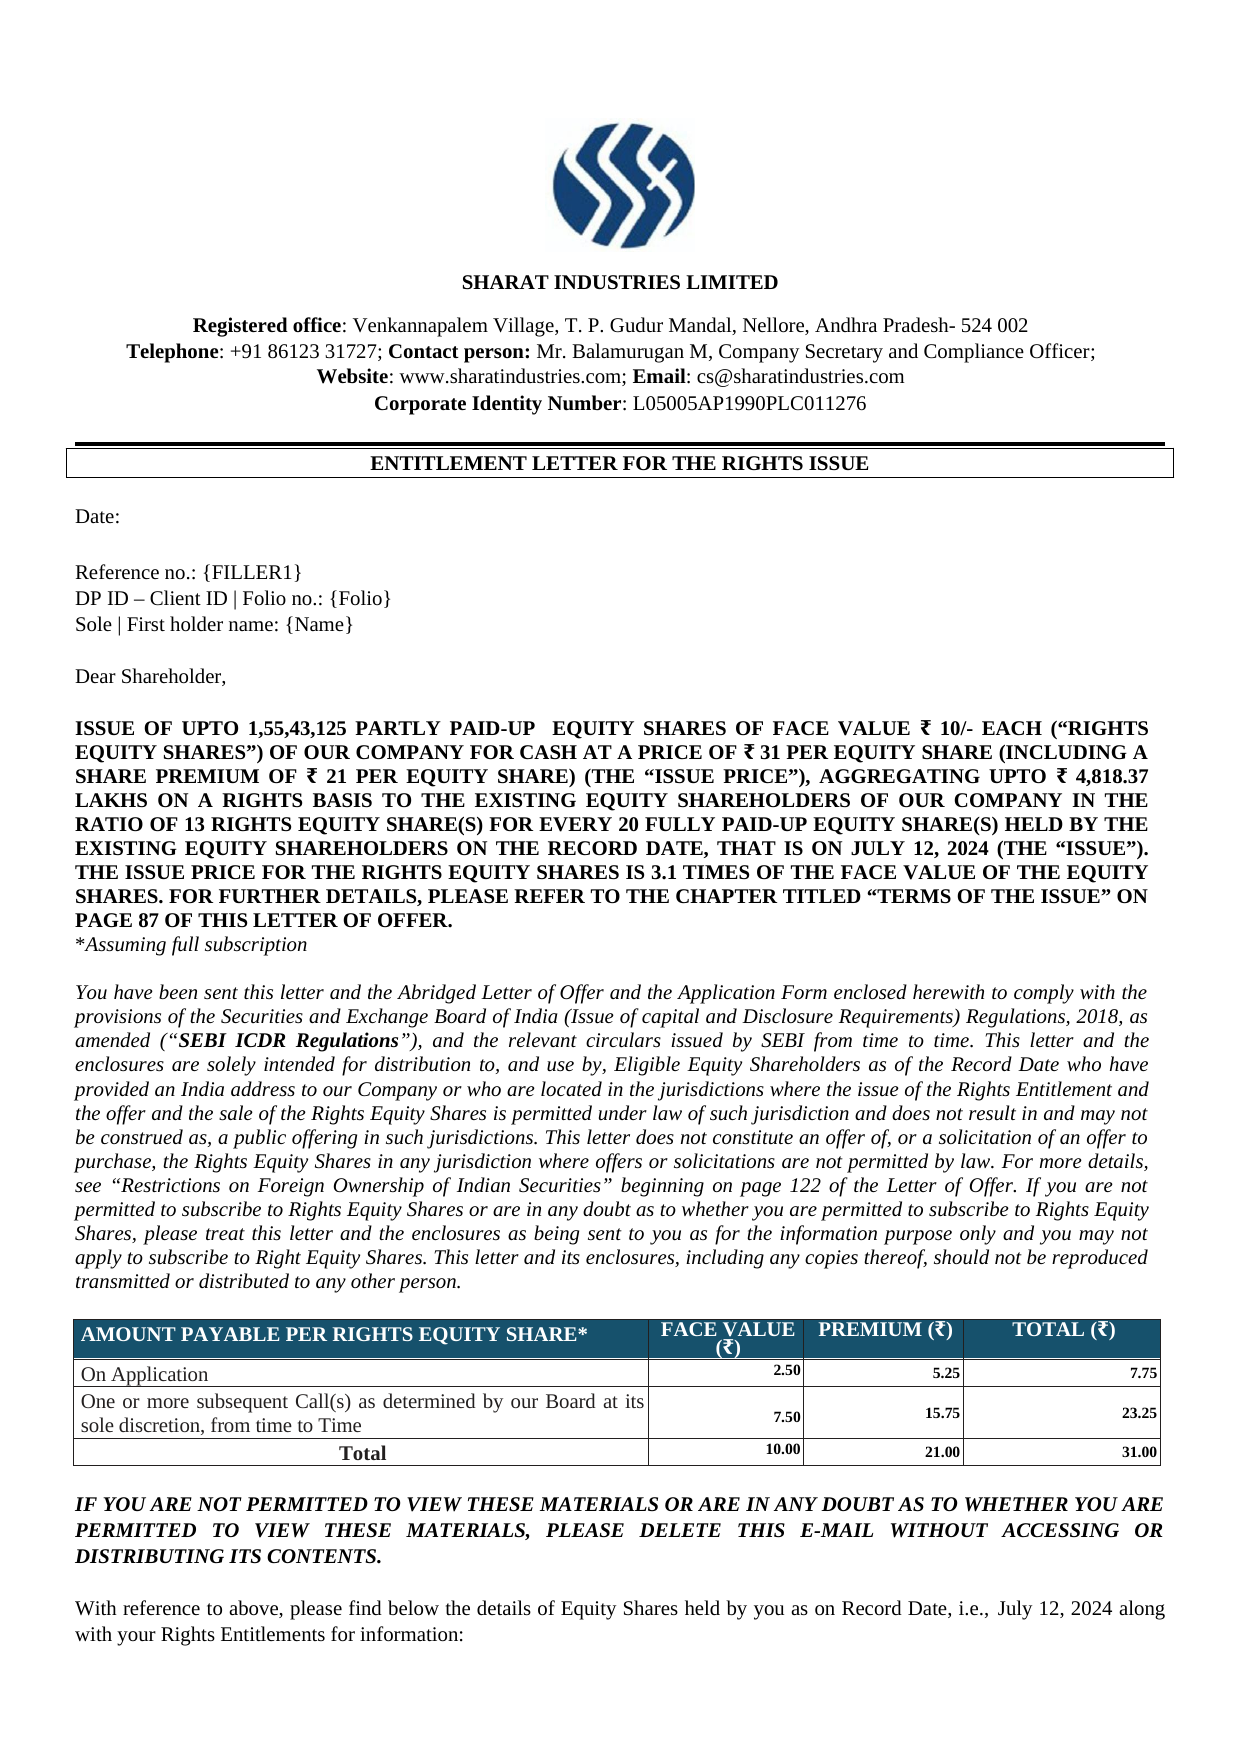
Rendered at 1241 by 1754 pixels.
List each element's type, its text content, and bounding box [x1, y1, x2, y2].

table_cell 15.75 [804, 1387, 963, 1437]
table_cell 5.25 [804, 1360, 963, 1386]
text Registered office: Venkannapalem Village, T. P. Gudur Mandal, Nellore, Andhra Pradesh- 524 002 [56, 313, 1165, 337]
table_header AMOUNT PAYABLE PER RIGHTS EQUITY SHARE* [74, 1320, 648, 1358]
table_cell 21.00 [804, 1439, 963, 1465]
text Telephone: +91 86123 31727; Contact person: Mr. Balamurugan M, Company Secretary and Compliance Officer; [56, 338, 1165, 363]
text ENTITLEMENT LETTER FOR THE RIGHTS ISSUE [67, 449, 1173, 477]
text Reference no.: {FILLER1} [75, 560, 1165, 584]
text DP ID – Client ID | Folio no.: {Folio} [75, 586, 1165, 610]
table_cell 2.50 [649, 1360, 803, 1386]
table_header PREMIUM (₹) [804, 1320, 963, 1358]
table_header TOTAL (₹) [964, 1320, 1160, 1358]
table_cell 31.00 [964, 1439, 1160, 1465]
table_cell 23.25 [964, 1387, 1160, 1437]
table_cell 7.75 [964, 1360, 1160, 1386]
text Sole | First holder name: {Name} [75, 612, 1165, 636]
table_cell 7.50 [649, 1387, 803, 1437]
text Dear Shareholder, [75, 664, 1165, 688]
text Date: [75, 504, 1165, 528]
table_header FACE VALUE (₹) [649, 1320, 803, 1358]
table_cell One or more subsequent Call(s) as determined by our Board at its sole discretion, from time to Time [74, 1387, 648, 1437]
text With reference to above, please find below the details of Equity Shares held by you as on Record Date, i.e., July 12, 2024 along with your Rights Entitlements for information: [75, 1596, 1165, 1646]
text SHARAT INDUSTRIES LIMITED [75, 270, 1165, 294]
text ISSUE OF UPTO 1,55,43,125 PARTLY PAID-UP EQUITY SHARES OF FACE VALUE ₹ 10/- EACH (“RIGHTS EQUITY SHARES”) OF OUR COMPANY FOR CASH AT A PRICE OF ₹ 31 PER EQUITY SHARE (INCLUDING A SHARE PREMIUM OF ₹ 21 PER EQUITY SHARE) (THE “ISSUE PRICE”), AGGREGATING UPTO ₹ 4,818.37 LAKHS ON A RIGHTS BASIS TO THE EXISTING EQUITY SHAREHOLDERS OF OUR COMPANY IN THE RATIO OF 13 RIGHTS EQUITY SHARE(S) FOR EVERY 20 FULLY PAID-UP EQUITY SHARE(S) HELD BY THE EXISTING EQUITY SHAREHOLDERS ON THE RECORD DATE, THAT IS ON JULY 12, 2024 (THE “ISSUE”). THE ISSUE PRICE FOR THE RIGHTS EQUITY SHARES IS 3.1 TIMES OF THE FACE VALUE OF THE EQUITY SHARES. FOR FURTHER DETAILS, PLEASE REFER TO THE CHAPTER TITLED “TERMS OF THE ISSUE” ON PAGE 87 OF THIS LETTER OF OFFER. [75, 716, 1150, 932]
table_cell 10.00 [649, 1439, 803, 1465]
text *Assuming full subscription [75, 932, 1150, 956]
text You have been sent this letter and the Abridged Letter of Offer and the Application Form enclosed herewith to comply with the provisions of the Securities and Exchange Board of India (Issue of capital and Disclosure Requirements) Regulations, 2018, as amended (“SEBI ICDR Regulations”), and the relevant circulars issued by SEBI from time to time. This letter and the enclosures are solely intended for distribution to, and use by, Eligible Equity Shareholders as of the Record Date who have provided an India address to our Company or who are located in the jurisdictions where the issue of the Rights Entitlement and the offer and the sale of the Rights Equity Shares is permitted under law of such jurisdiction and does not result in and may not be construed as, a public offering in such jurisdictions. This letter does not constitute an offer of, or a solicitation of an offer to purchase, the Rights Equity Shares in any jurisdiction where offers or solicitations are not permitted by law. For more details, see “Restrictions on Foreign Ownership of Indian Securities” beginning on page 122 of the Letter of Offer. If you are not permitted to subscribe to Rights Equity Shares or are in any doubt as to whether you are permitted to subscribe to Rights Equity Shares, please treat this letter and the enclosures as being sent to you as for the information purpose only and you may not apply to subscribe to Right Equity Shares. This letter and its enclosures, including any copies thereof, should not be reproduced transmitted or distributed to any other person. [75, 980, 1150, 1293]
table_cell On Application [74, 1360, 648, 1386]
table_cell Total [74, 1439, 648, 1465]
text Website: www.sharatindustries.com; Email: cs@sharatindustries.com [56, 364, 1165, 388]
text IF YOU ARE NOT PERMITTED TO VIEW THESE MATERIALS OR ARE IN ANY DOUBT AS TO WHETHER YOU ARE PERMITTED TO VIEW THESE MATERIALS, PLEASE DELETE THIS E-MAIL WITHOUT ACCESSING OR DISTRIBUTING ITS CONTENTS. [75, 1492, 1165, 1568]
picture [545, 118, 695, 252]
text Corporate Identity Number: L05005AP1990PLC011276 [75, 390, 1165, 414]
